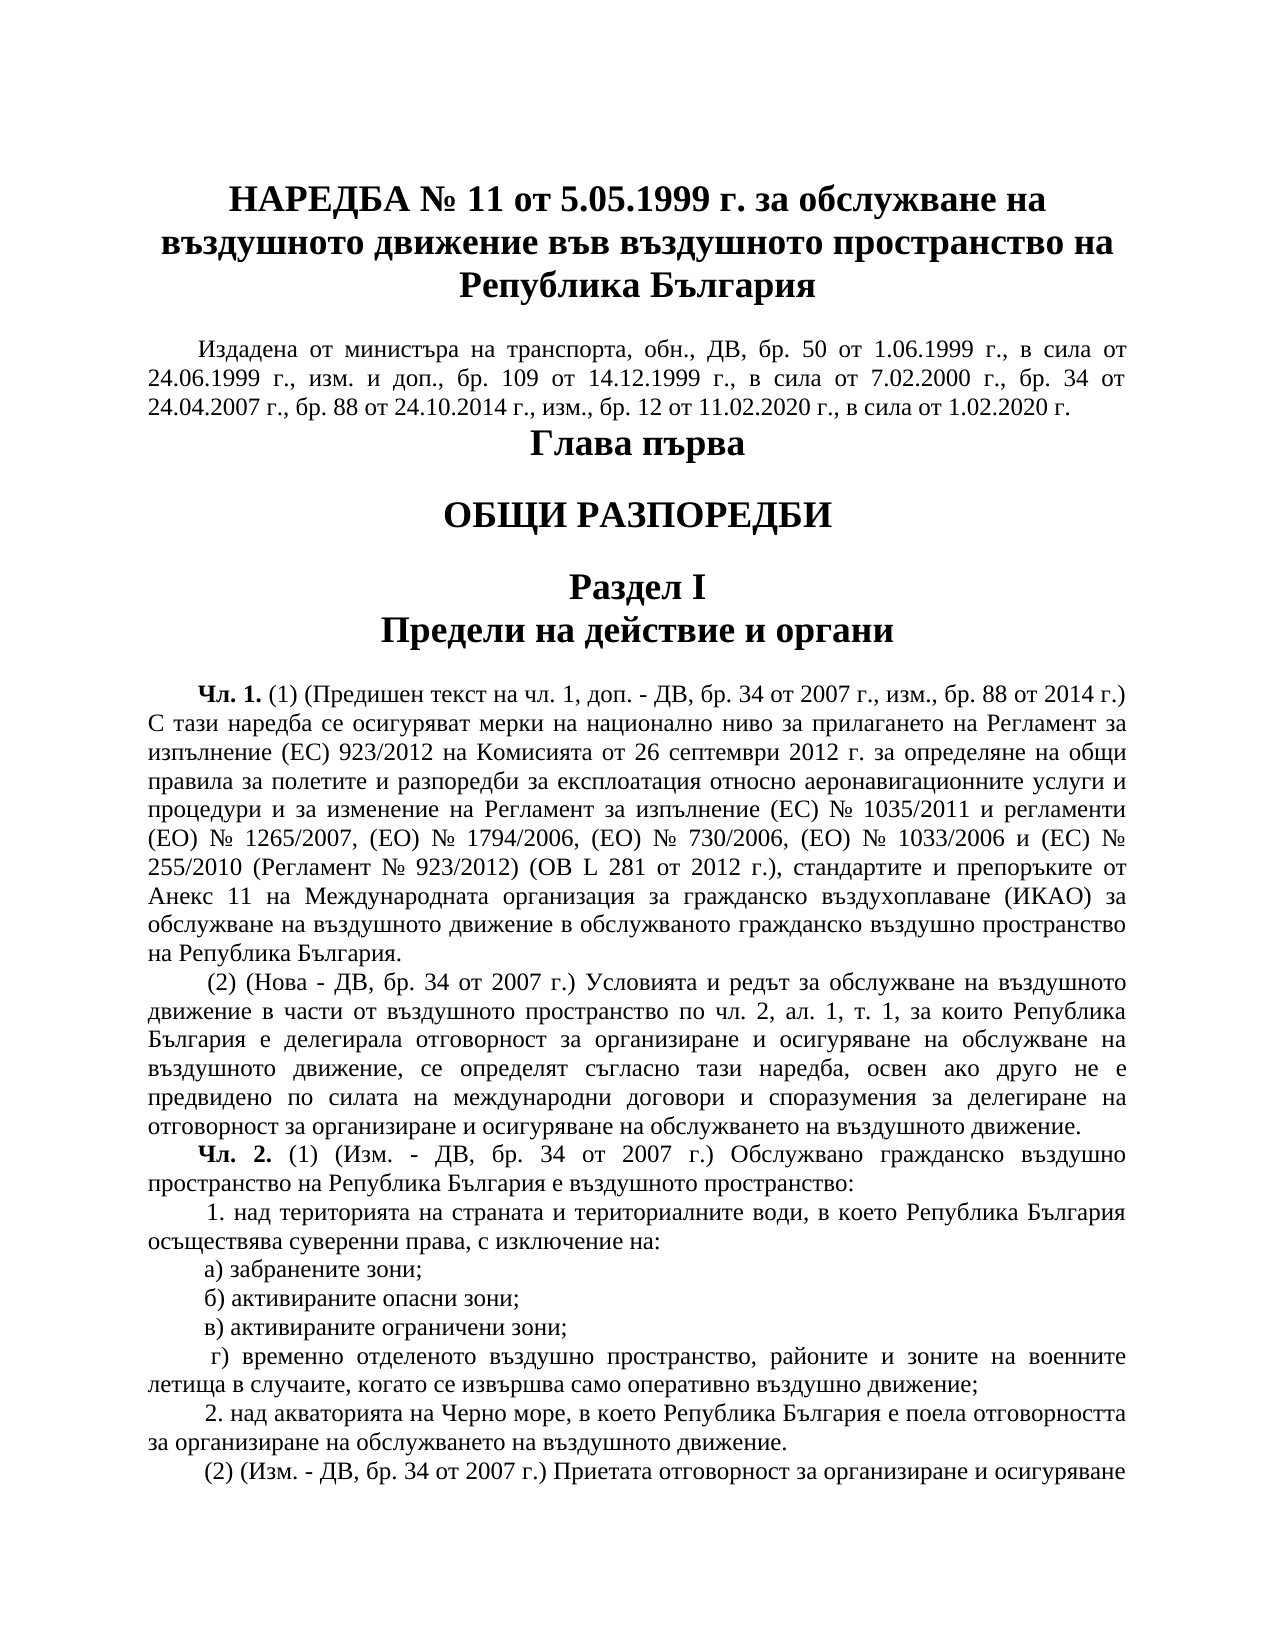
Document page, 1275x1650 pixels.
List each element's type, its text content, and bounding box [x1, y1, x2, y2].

text в) активираните ограничени зони; [148, 1312, 1127, 1341]
text а) забранените зони; [148, 1254, 1127, 1283]
text Чл. 1. (1) (Предишен текст на чл. 1, доп. - ДВ, бр. 34 от 2007 г., изм., бр. 88 от 2014 г.) С тази наредба се осигуряват мерки на национално ниво за прилагането на Регламент за изпълнение (ЕС) 923/2012 на Комисията от 26 септември 2012 г. за определяне на общи правила за полетите и разпоредби за експлоатация относно аеронавигационните услуги и процедури и за изменение на Регламент за изпълнение (ЕС) № 1035/2011 и регламенти (ЕО) № 1265/2007, (ЕО) № 1794/2006, (ЕО) № 730/2006, (ЕО) № 1033/2006 и (ЕС) № 255/2010 (Регламент № 923/2012) (ОВ L 281 от 2012 г.), стандартите и препоръките от Анекс 11 на Международната организация за гражданско въздухоплаване (ИКАО) за обслужване на въздушното движение в обслужваното гражданско въздушно пространство на Република България. [148, 679, 1127, 967]
text (2) (Нова - ДВ, бр. 34 от 2007 г.) Условията и редът за обслужване на въздушното движение в части от въздушното пространство по чл. 2, ал. 1, т. 1, за които Република България е делегирала отговорност за организиране и осигуряване на обслужване на въздушното движение, се определят съгласно тази наредба, освен ако друго не е предвидено по силата на международни договори и споразумения за делегиране на отговорност за организиране и осигуряване на обслужването на въздушното движение. [148, 967, 1127, 1139]
text Издадена от министъра на транспорта, обн., ДВ, бр. 50 от 1.06.1999 г., в сила от 24.06.1999 г., изм. и доп., бр. 109 от 14.12.1999 г., в сила от 7.02.2000 г., бр. 34 от 24.04.2007 г., бр. 88 от 24.10.2014 г., изм., бр. 12 от 11.02.2020 г., в сила от 1.02.2020 г. [148, 334, 1127, 421]
text ОБЩИ РАЗПОРЕДБИ [148, 493, 1127, 536]
text Чл. 2. (1) (Изм. - ДВ, бр. 34 от 2007 г.) Обслужвано гражданско въздушно пространство на Република България е въздушното пространство: [148, 1139, 1127, 1197]
text НАРЕДБА № 11 от 5.05.1999 г. за обслужване на въздушното движение във въздушното пространство на Република България [148, 176, 1127, 306]
text 1. над територията на страната и териториалните води, в което Република България осъществява суверенни права, с изключение на: [148, 1197, 1127, 1254]
text Раздел I [148, 564, 1127, 608]
text Глава първа [148, 421, 1127, 464]
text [148, 1456, 1127, 1484]
text г) временно отделеното въздушно пространство, районите и зоните на военните летища в случаите, когато се извършва само оперативно въздушно движение; [148, 1341, 1127, 1398]
text 2. над акваторията на Черно море, в което Република България е поела отговорността за организиране на обслужването на въздушното движение. [148, 1398, 1127, 1456]
text Предели на действие и органи [148, 608, 1127, 651]
text б) активираните опасни зони; [148, 1283, 1127, 1312]
